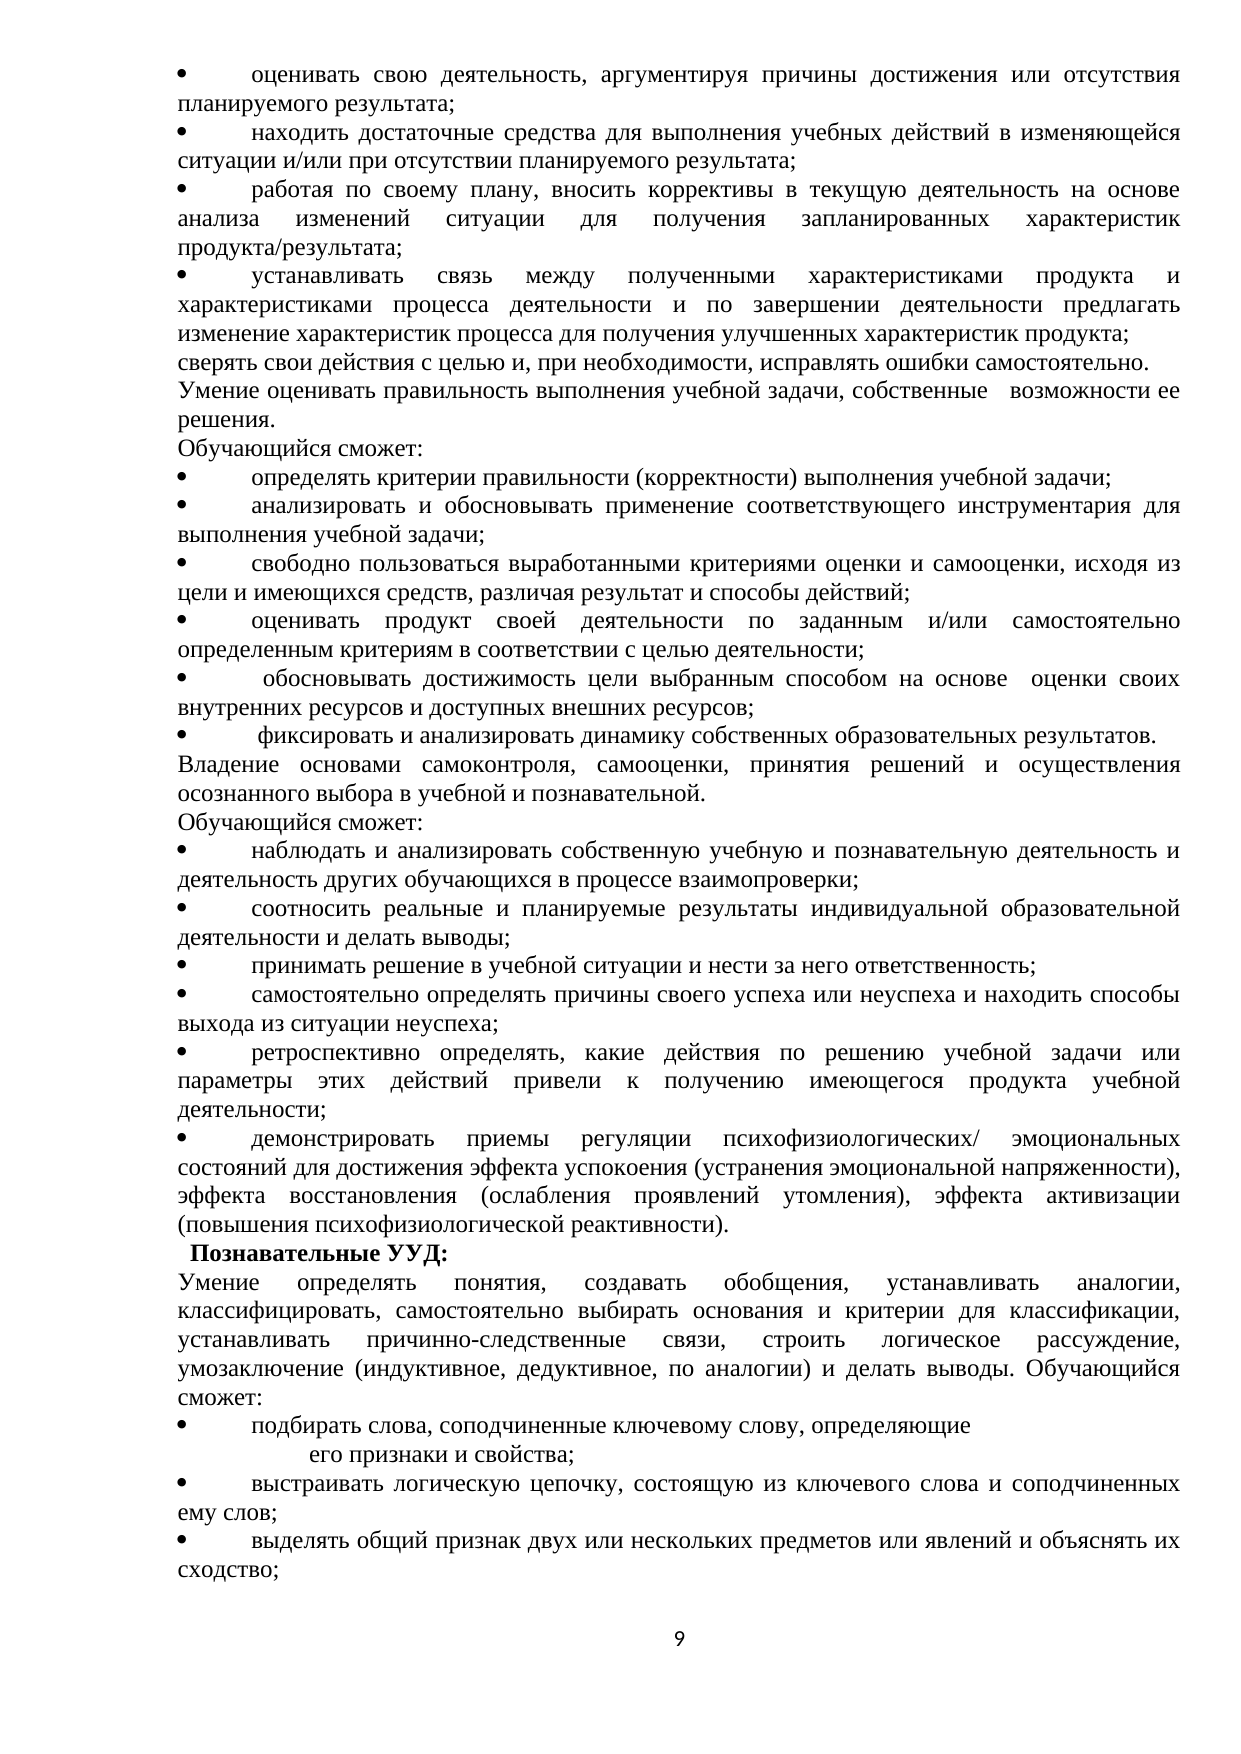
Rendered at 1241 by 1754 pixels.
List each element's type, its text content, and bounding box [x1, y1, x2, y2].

list принимать решение в учебной ситуации и нести за него ответственность; [177, 950, 1181, 979]
list его признаки и свойства; [259, 1439, 1181, 1468]
list наблюдать и анализировать собственную учебную и познавательную деятельность и деятельность других обучающихся в процессе взаимопроверки; [177, 835, 1181, 893]
text Обучающийся сможет: [177, 807, 1181, 835]
text Умение определять понятия, создавать обобщения, устанавливать аналогии, классифицировать, самостоятельно выбирать основания и критерии для классификации, устанавливать причинно-следственные связи, строить логическое рассуждение, умозаключение (индуктивное, дедуктивное, по аналогии) и делать выводы. Обучающийся сможет: [177, 1267, 1181, 1410]
list находить достаточные средства для выполнения учебных действий в изменяющейся ситуации и/или при отсутствии планируемого результата; [177, 117, 1181, 174]
list свободно пользоваться выработанными критериями оценки и самооценки, исходя из цели и имеющихся средств, различая результат и способы действий; [177, 548, 1181, 605]
list фиксировать и анализировать динамику собственных образовательных результатов. [177, 720, 1181, 749]
list устанавливать связь между полученными характеристиками продукта и характеристиками процесса деятельности и по завершении деятельности предлагать изменение характеристик процесса для получения улучшенных характеристик продукта; [177, 260, 1181, 347]
text Умение оценивать правильность выполнения учебной задачи, собственные возможности ее решения. [177, 375, 1181, 433]
list выстраивать логическую цепочку, состоящую из ключевого слова и соподчиненных ему слов; [177, 1468, 1181, 1525]
list оценивать свою деятельность, аргументируя причины достижения или отсутствия планируемого результата; [177, 59, 1181, 117]
list выделять общий признак двух или нескольких предметов или явлений и объяснять их сходство; [177, 1525, 1181, 1583]
list определять критерии правильности (корректности) выполнения учебной задачи; [177, 462, 1181, 490]
list подбирать слова, соподчиненные ключевому слову, определяющие [177, 1410, 1181, 1439]
list обосновывать достижимость цели выбранным способом на основе оценки своих внутренних ресурсов и доступных внешних ресурсов; [177, 663, 1181, 720]
list самостоятельно определять причины своего успеха или неуспеха и находить способы выхода из ситуации неуспеха; [177, 979, 1181, 1037]
text Владение основами самоконтроля, самооценки, принятия решений и осуществления осознанного выбора в учебной и познавательной. [177, 749, 1181, 807]
list соотносить реальные и планируемые результаты индивидуальной образовательной деятельности и делать выводы; [177, 893, 1181, 950]
text сверять свои действия с целью и, при необходимости, исправлять ошибки самостоятельно. [177, 347, 1181, 375]
list оценивать продукт своей деятельности по заданным и/или самостоятельно определенным критериям в соответствии с целью деятельности; [177, 605, 1181, 663]
list анализировать и обосновывать применение соответствующего инструментария для выполнения учебной задачи; [177, 490, 1181, 548]
list работая по своему плану, вносить коррективы в текущую деятельность на основе анализа изменений ситуации для получения запланированных характеристик продукта/результата; [177, 174, 1181, 260]
list ретроспективно определять, какие действия по решению учебной задачи или параметры этих действий привели к получению имеющегося продукта учебной деятельности; [177, 1037, 1181, 1123]
text Обучающийся сможет: [177, 433, 1181, 462]
list демонстрировать приемы регуляции психофизиологических/ эмоциональных состояний для достижения эффекта успокоения (устранения эмоциональной напряженности), эффекта восстановления (ослабления проявлений утомления), эффекта активизации (повышения психофизиологической реактивности). [177, 1123, 1181, 1238]
list Познавательные УУД: [177, 1238, 1181, 1267]
